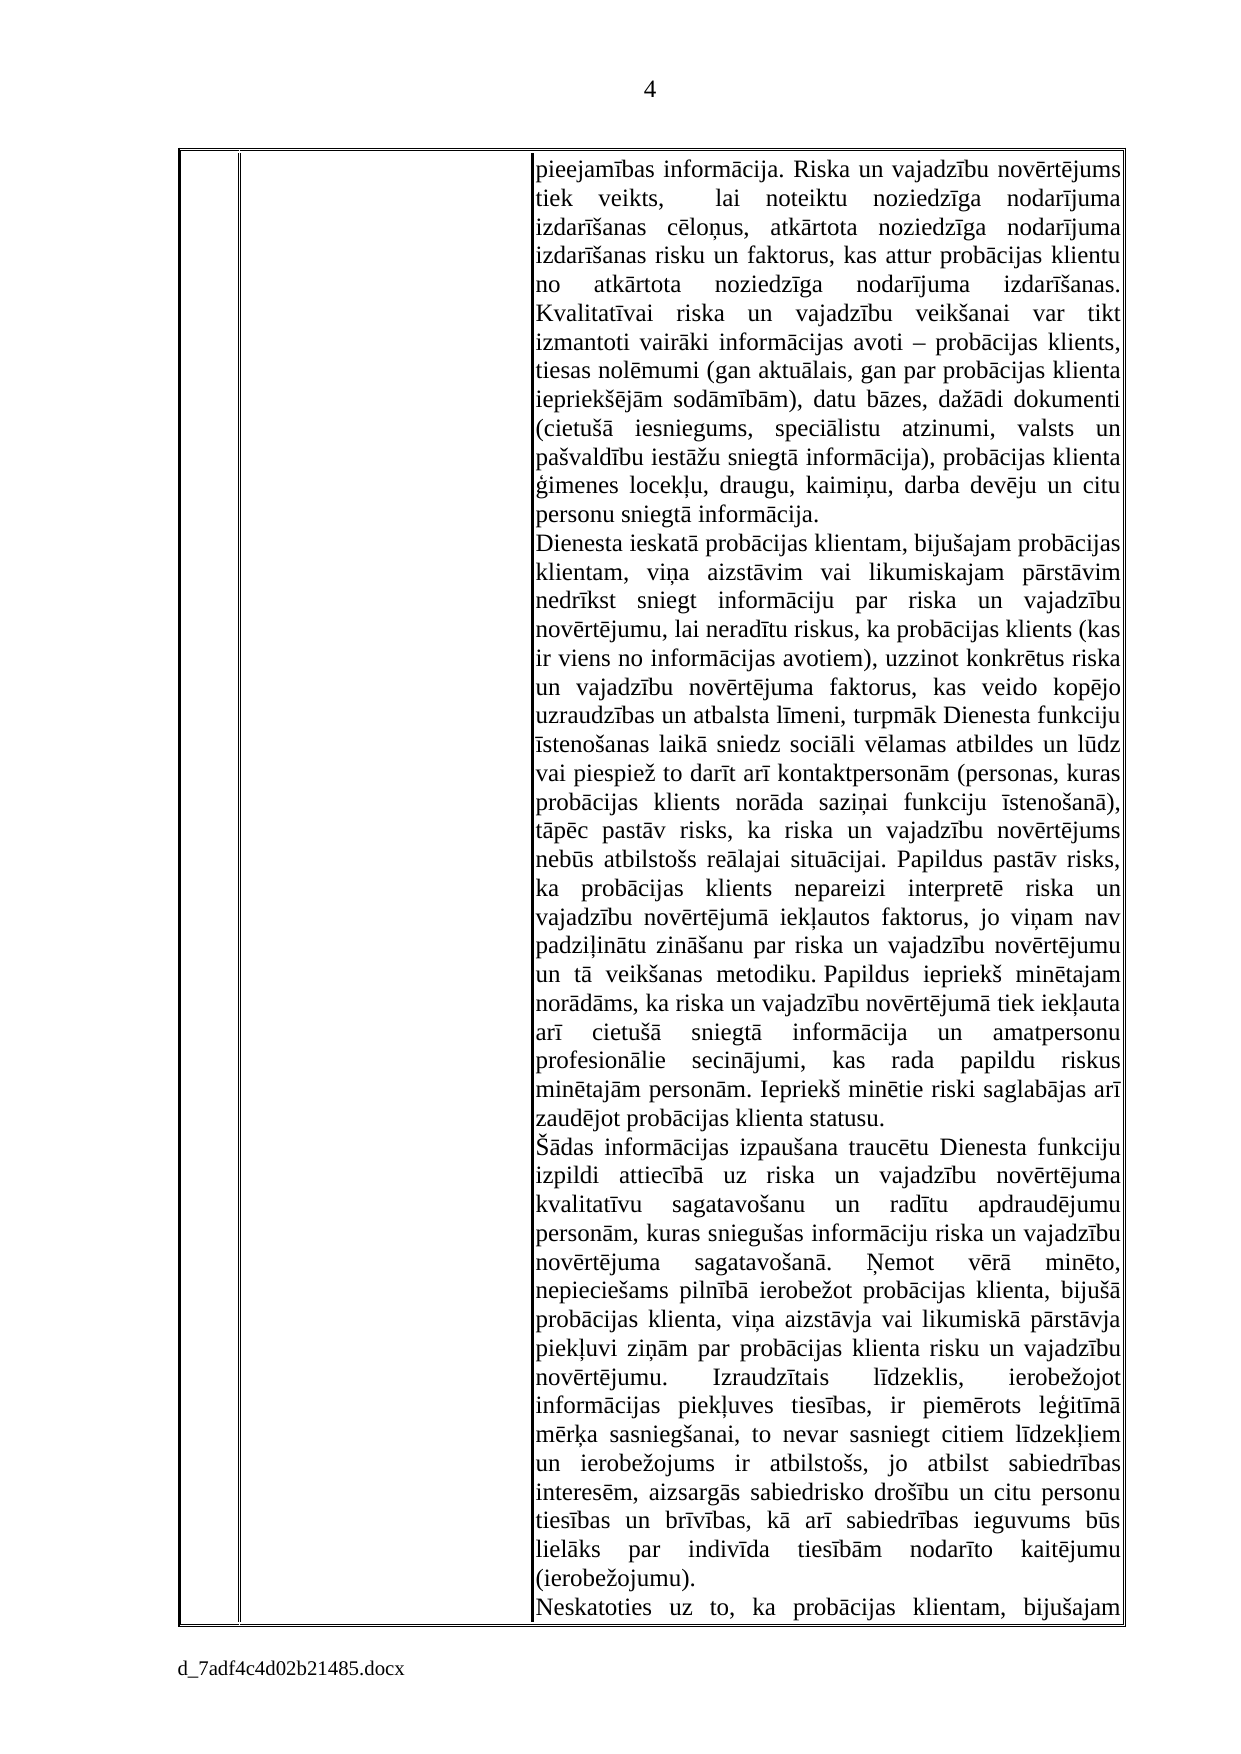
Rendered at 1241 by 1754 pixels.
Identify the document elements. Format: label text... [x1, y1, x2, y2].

table_cell 2. [181, 151, 240, 1623]
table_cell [240, 151, 532, 1623]
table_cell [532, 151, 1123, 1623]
